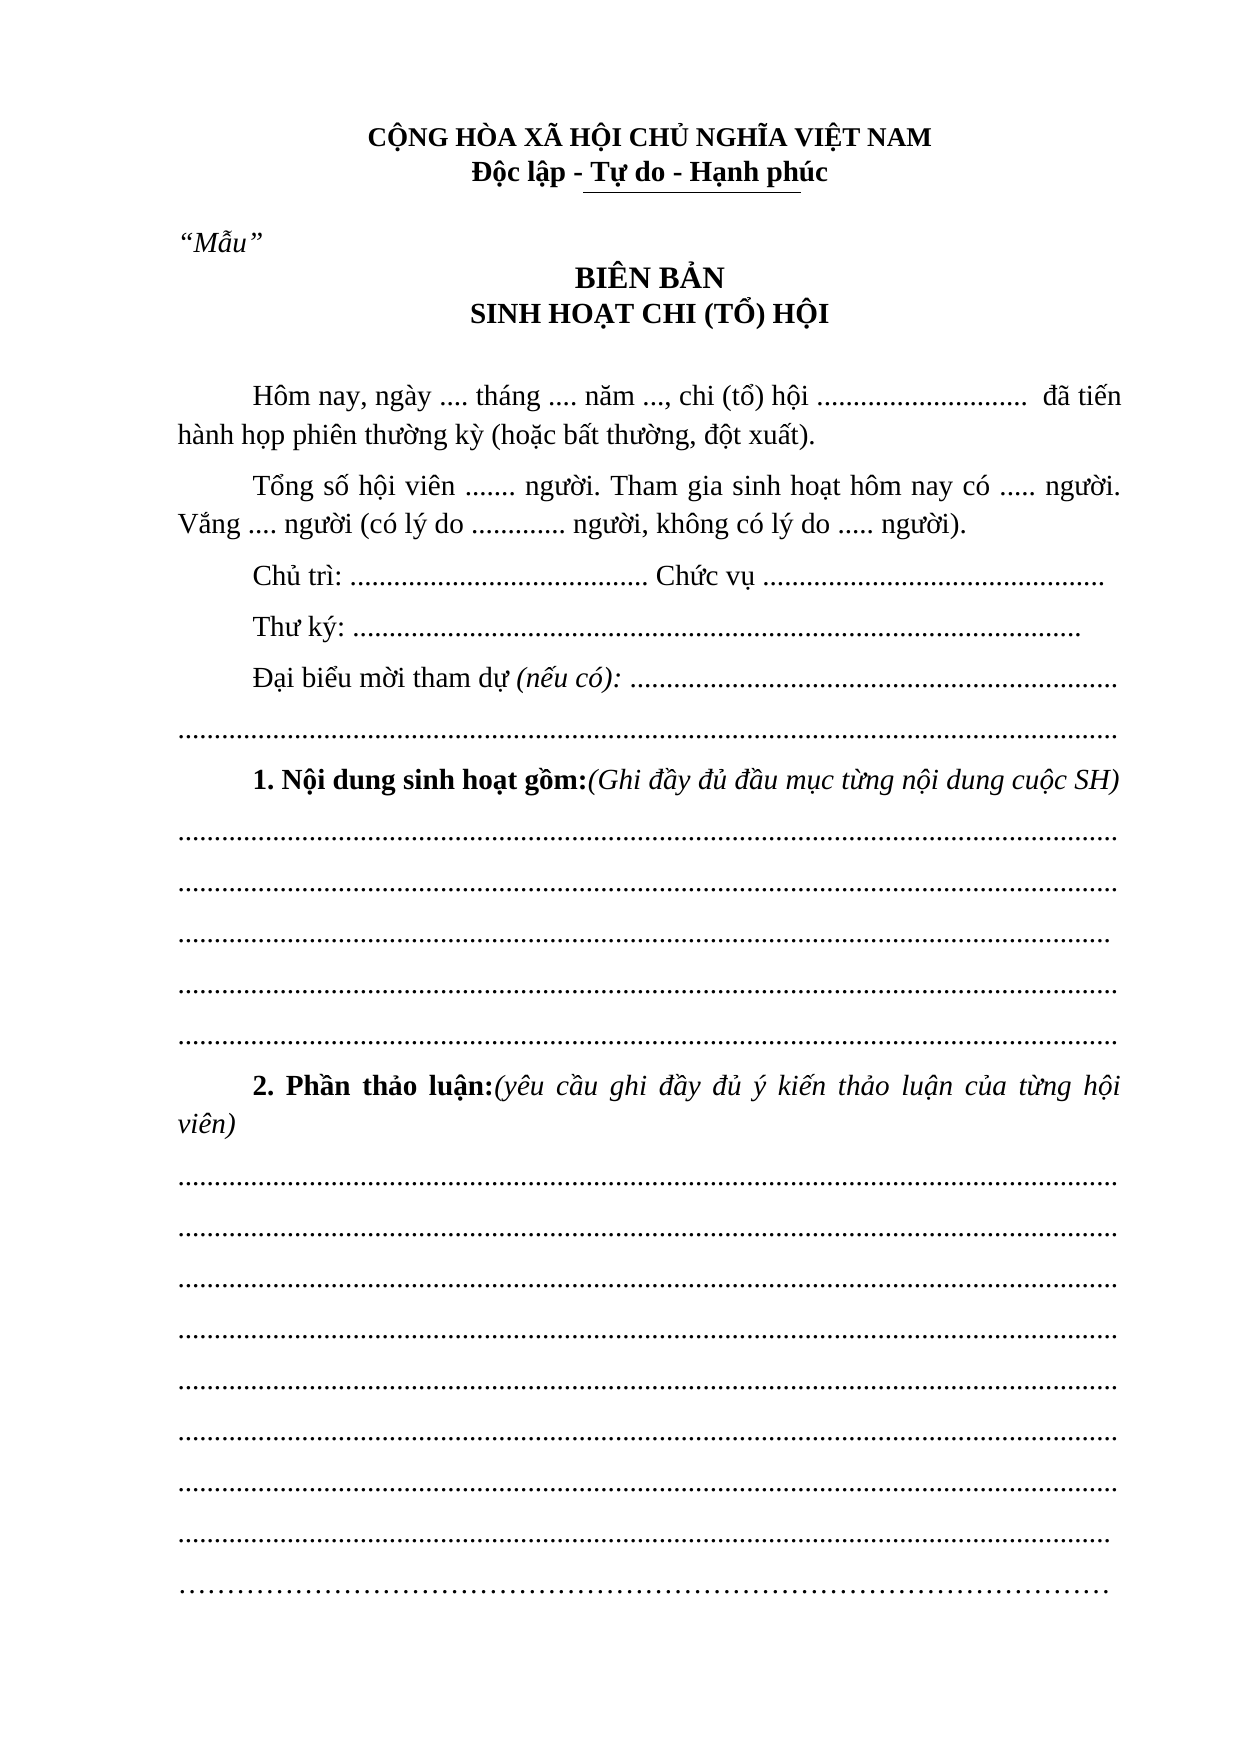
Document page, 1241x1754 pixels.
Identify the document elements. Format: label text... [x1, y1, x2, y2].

text ................................................................................................................................. [177, 711, 1122, 744]
text ................................................................................................................................. [177, 1017, 1122, 1051]
text ................................................................................................................................. [177, 1260, 1122, 1293]
text 2. Phần thảo luận:(yêu cầu ghi đầy đủ ý kiến thảo luận của từng hội viên) [177, 1068, 1122, 1140]
text Hôm nay, ngày .... tháng .... năm ..., chi (tổ) hội ............................. đã tiến hành họp phiên thường kỳ (hoặc bất thường, đột xuất). [177, 378, 1122, 451]
text ................................................................................................................................. [177, 813, 1122, 846]
text ................................................................................................................................ [177, 1515, 1122, 1548]
text ................................................................................................................................. [177, 1413, 1122, 1446]
text CỘNG HÒA XÃ HỘI CHỦ NGHĨA VIỆT NAM [177, 118, 1122, 153]
text Tổng số hội viên ....... người. Tham gia sinh hoạt hôm nay có ..... người. Vắng .... người (có lý do ............. người, không có lý do ..... người). [177, 468, 1122, 540]
text ................................................................................................................................. [177, 1158, 1122, 1191]
text ................................................................................................................................ [177, 915, 1122, 948]
text Chủ trì: ......................................... Chức vụ ............................................... [177, 558, 1122, 591]
text ................................................................................................................................. [177, 864, 1122, 897]
text …………………………………………………………………………………… [177, 1566, 1122, 1599]
text SINH HOẠT CHI (TỔ) HỘI [177, 295, 1122, 331]
text Thư ký: .................................................................................................... [177, 609, 1122, 642]
text Độc lập - Tự do - Hạnh phúc [177, 153, 1122, 189]
text ................................................................................................................................. [177, 1311, 1122, 1344]
text ................................................................................................................................. [177, 1362, 1122, 1395]
text Đại biểu mời tham dự (nếu có): ................................................................... [177, 660, 1122, 693]
text ................................................................................................................................. [177, 1464, 1122, 1497]
text ................................................................................................................................. [177, 1209, 1122, 1242]
text BIÊN BẢN [177, 260, 1122, 295]
text ................................................................................................................................. [177, 966, 1122, 999]
text “Mẫu” [177, 224, 1122, 260]
text 1. Nội dung sinh hoạt gồm:(Ghi đầy đủ đầu mục từng nội dung cuộc SH) [177, 762, 1122, 795]
